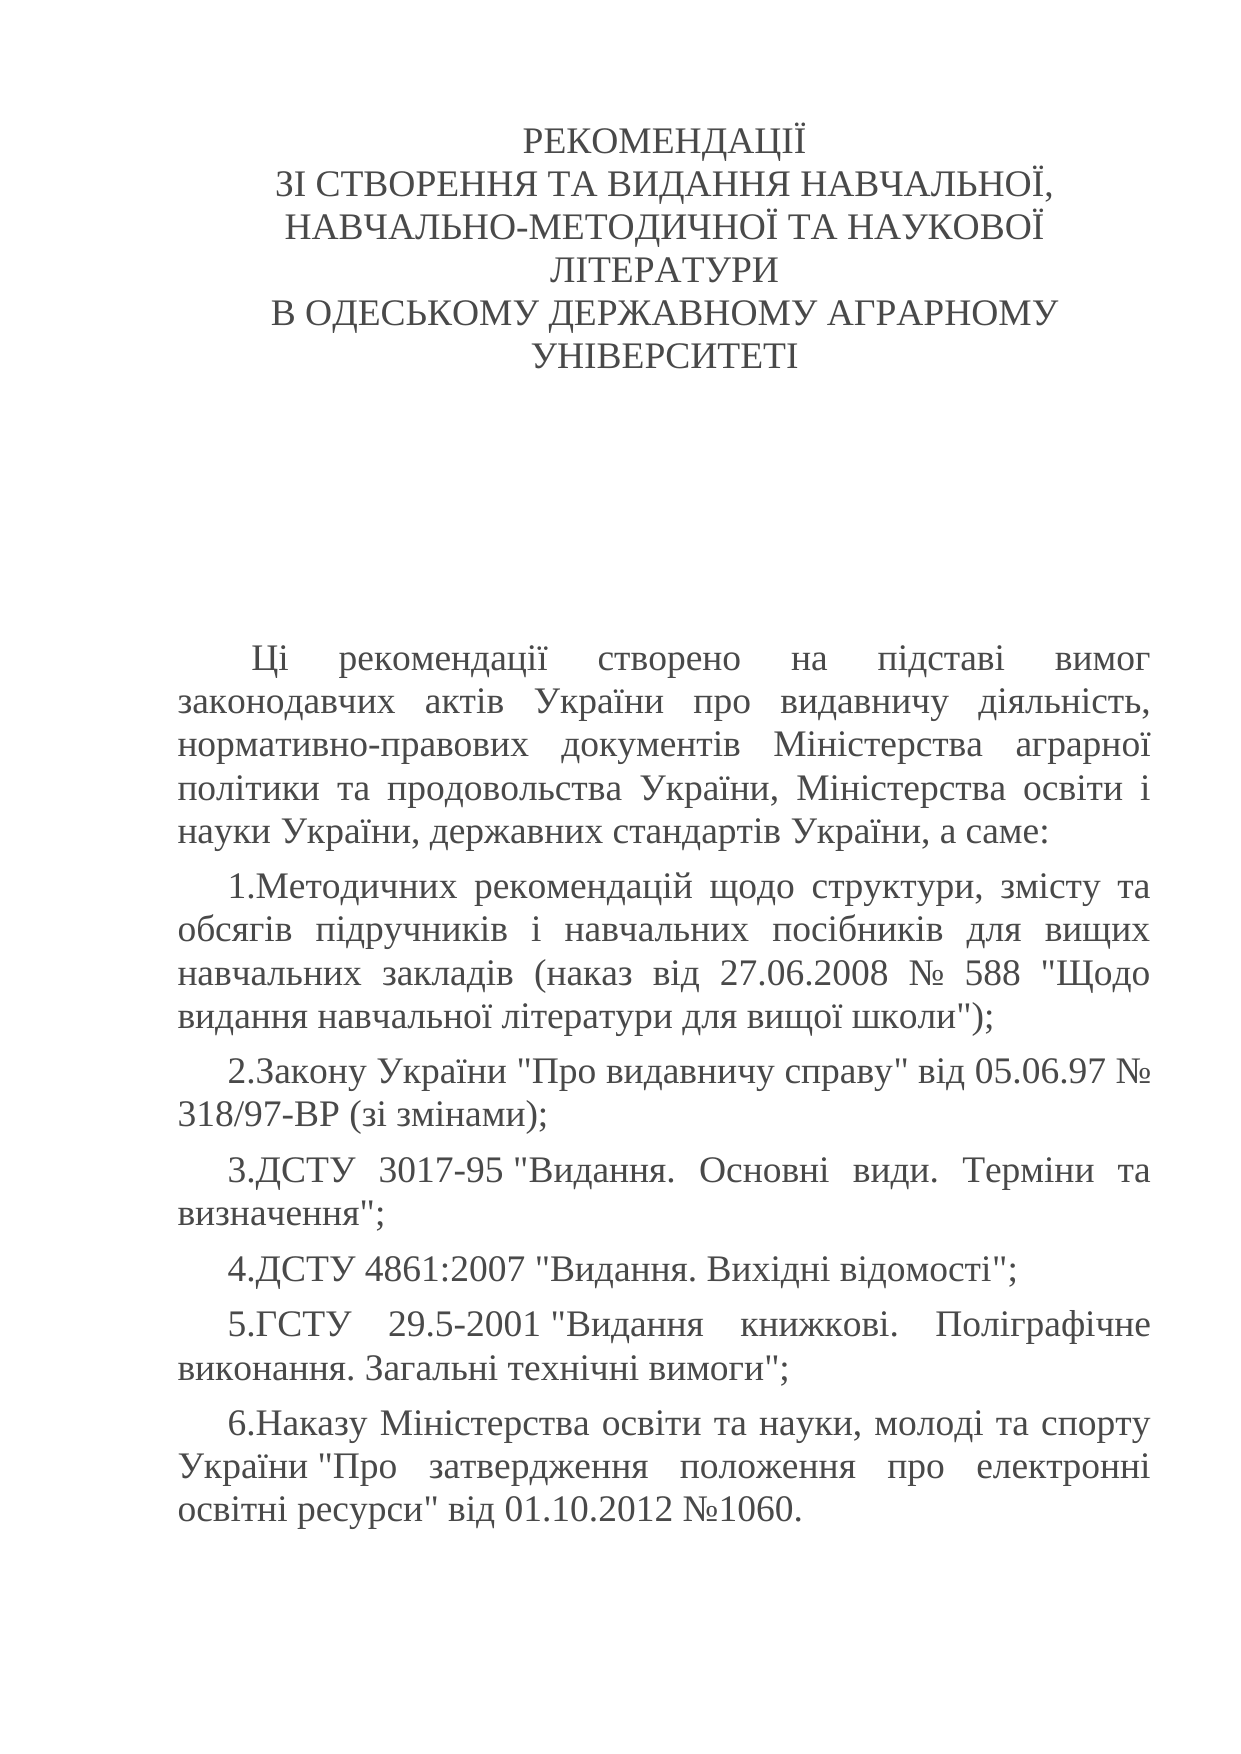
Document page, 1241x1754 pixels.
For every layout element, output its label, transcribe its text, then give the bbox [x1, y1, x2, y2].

text В ОДЕСЬКОМУ ДЕРЖАВНОМУ АГРАРНОМУ УНІВЕРСИТЕТІ [177, 291, 1152, 377]
text 1.Методичних рекомендацій щодо структури, змісту та обсягів підручників і навчальних посібників для вищих навчальних закладів (наказ від 27.06.2008 № 588 "Щодо видання навчальної літератури для вищої школи"); [177, 864, 1152, 1036]
text Ці рекомендації створено на підставі вимог законодавчих актів України про видавничу діяльність, нормативно-правових документів Міністерства аграрної політики та продовольства України, Міністерства освіти і науки України, державних стандартів України, а саме: [177, 636, 1152, 851]
text 6.Наказу Міністерства освіти та науки, молоді та спорту України "Про затвердження положення про електронні освітні ресурси" від 01.10.2012 №1060. [177, 1401, 1152, 1530]
text 5.ГСТУ 29.5-2001 "Видання книжкові. Поліграфічне виконання. Загальні технічні вимоги"; [177, 1302, 1152, 1388]
text НАВЧАЛЬНО-МЕТОДИЧНОЇ ТА НАУКОВОЇ ЛІТЕРАТУРИ [177, 204, 1152, 291]
text 4.ДСТУ 4861:2007 "Видання. Вихідні відомості"; [177, 1246, 1152, 1289]
text 3.ДСТУ 3017-95 "Видання. Основні види. Терміни та визначення"; [177, 1147, 1152, 1234]
text РЕКОМЕНДАЦІЇ [177, 118, 1152, 161]
text 2.Закону України "Про видавничу справу" від 05.06.97 № 318/97-ВР (зі змінами); [177, 1049, 1152, 1135]
text ЗІ СТВОРЕННЯ ТА ВИДАННЯ НАВЧАЛЬНОЇ, [177, 161, 1152, 204]
